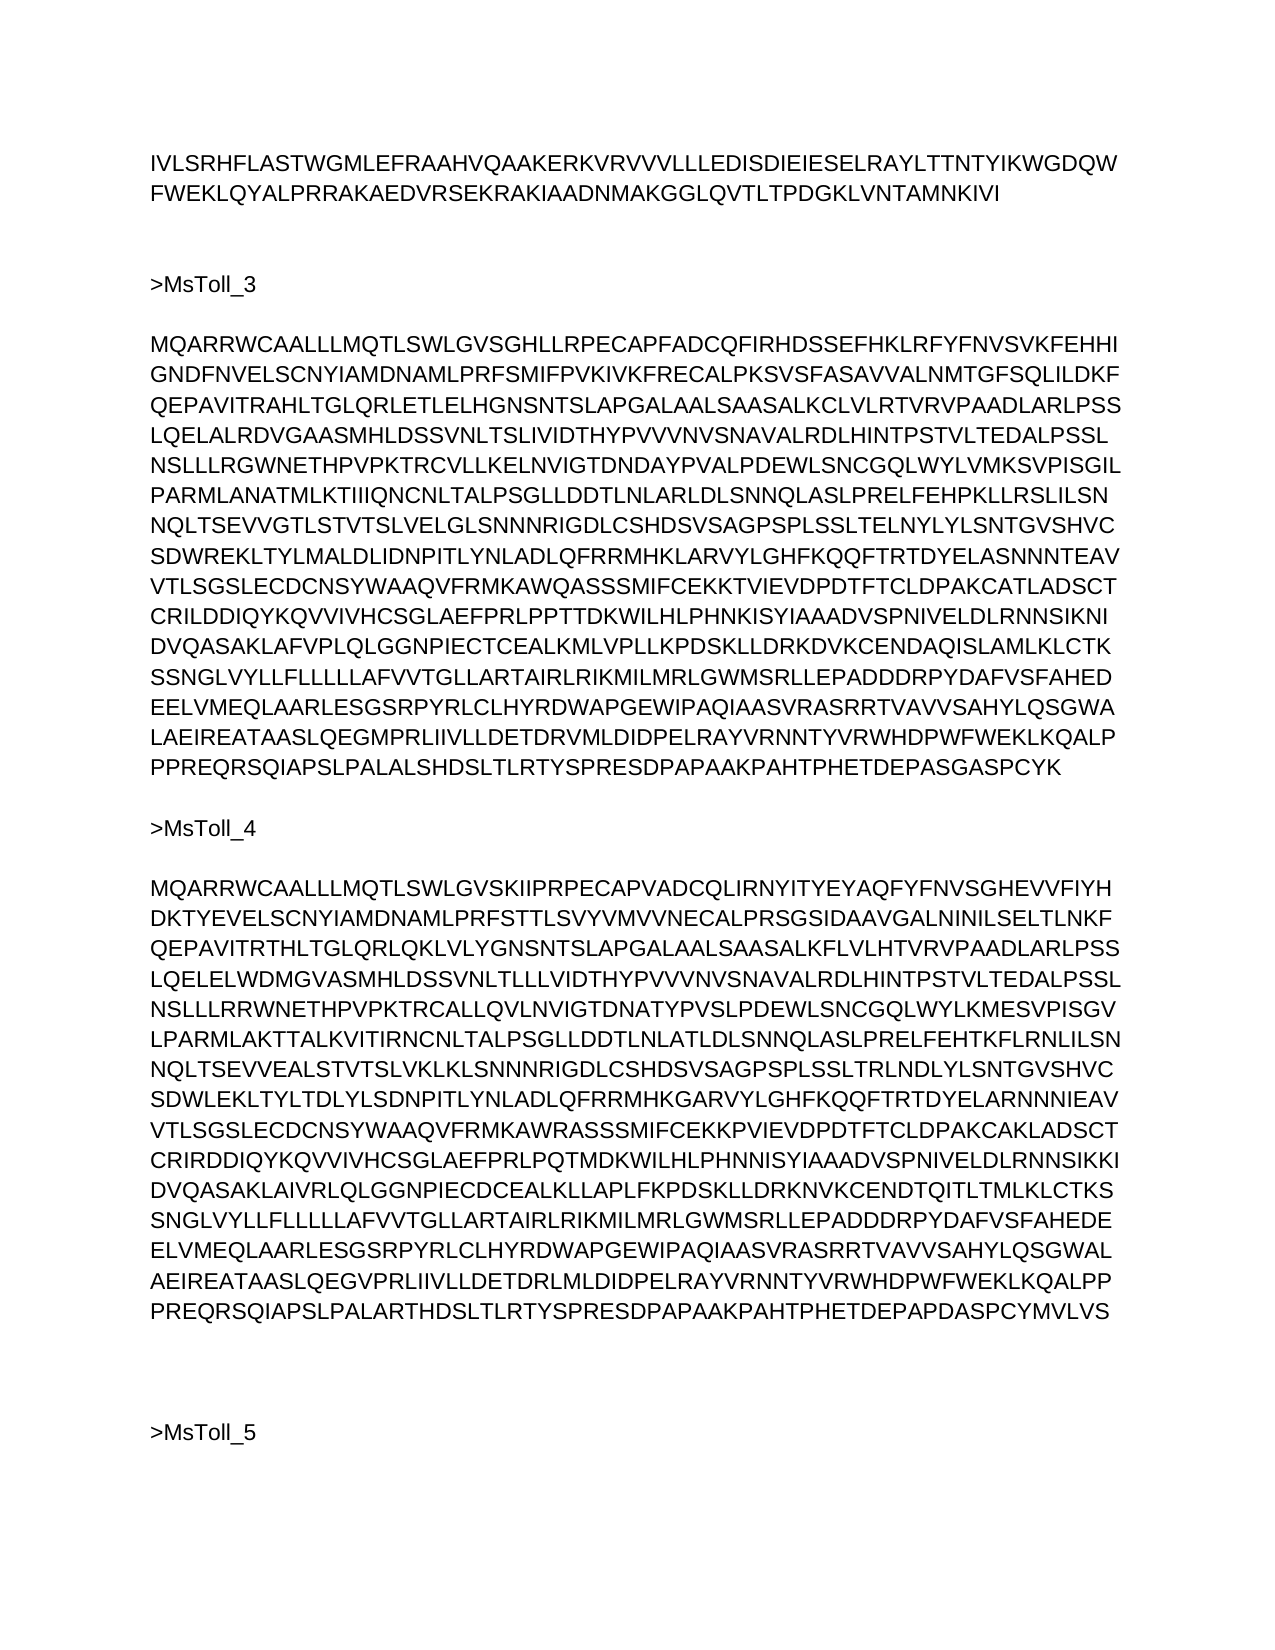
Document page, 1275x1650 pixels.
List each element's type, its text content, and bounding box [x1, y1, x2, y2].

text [150, 150, 1125, 207]
text MQARRWCAALLLMQTLSWLGVSGHLLRPECAPFADCQFIRHDSSEFHKLRFYFNVSVKFEHHIGNDFNVELSCNYIAMDNAMLPRFSMIFPVKIVKFRECALPKSVSFASAVVALNMTGFSQLILDKFQEPAVITRAHLTGLQRLETLELHGNSNTSLAPGALAALSAASALKCLVLRTVRVPAADLARLPSSLQELALRDVGAASMHLDSSVNLTSLIVIDTHYPVVVNVSNAVALRDLHINTPSTVLTEDALPSSLNSLLLRGWNETHPVPKTRCVLLKELNVIGTDNDAYPVALPDEWLSNCGQLWYLVMKSVPISGILPARMLANATMLKTIIIQNCNLTALPSGLLDDTLNLARLDLSNNQLASLPRELFEHPKLLRSLILSNNQLTSEVVGTLSTVTSLVELGLSNNNRIGDLCSHDSVSAGPSPLSSLTELNYLYLSNTGVSHVCSDWREKLTYLMALDLIDNPITLYNLADLQFRRMHKLARVYLGHFKQQFTRTDYELASNNNTEAVVTLSGSLECDCNSYWAAQVFRMKAWQASSSMIFCEKKTVIEVDPDTFTCLDPAKCATLADSCTCRILDDIQYKQVVIVHCSGLAEFPRLPPTTDKWILHLPHNKISYIAAADVSPNIVELDLRNNSIKNIDVQASAKLAFVPLQLGGNPIECTCEALKMLVPLLKPDSKLLDRKDVKCENDAQISLAMLKLCTKSSNGLVYLLFLLLLLAFVVTGLLARTAIRLRIKMILMRLGWMSRLLEPADDDRPYDAFVSFAHEDEELVMEQLAARLESGSRPYRLCLHYRDWAPGEWIPAQIAASVRASRRTVAVVSAHYLQSGWALAEIREATAASLQEGMPRLIIVLLDETDRVMLDIDPELRAYVRNNTYVRWHDPWFWEKLKQALPPPREQRSQIAPSLPALALSHDSLTLRTYSPRESDPAPAAKPAHTPHETDEPASGASPCYK [150, 331, 1125, 781]
text >MsToll_3 [150, 271, 1125, 297]
text >MsToll_5 [150, 1419, 1125, 1445]
text MQARRWCAALLLMQTLSWLGVSKIIPRPECAPVADCQLIRNYITYEYAQFYFNVSGHEVVFIYHDKTYEVELSCNYIAMDNAMLPRFSTTLSVYVMVVNECALPRSGSIDAAVGALNINILSELTLNKFQEPAVITRTHLTGLQRLQKLVLYGNSNTSLAPGALAALSAASALKFLVLHTVRVPAADLARLPSSLQELELWDMGVASMHLDSSVNLTLLLVIDTHYPVVVNVSNAVALRDLHINTPSTVLTEDALPSSLNSLLLRRWNETHPVPKTRCALLQVLNVIGTDNATYPVSLPDEWLSNCGQLWYLKMESVPISGVLPARMLAKTTALKVITIRNCNLTALPSGLLDDTLNLATLDLSNNQLASLPRELFEHTKFLRNLILSNNQLTSEVVEALSTVTSLVKLKLSNNNRIGDLCSHDSVSAGPSPLSSLTRLNDLYLSNTGVSHVCSDWLEKLTYLTDLYLSDNPITLYNLADLQFRRMHKGARVYLGHFKQQFTRTDYELARNNNIEAVVTLSGSLECDCNSYWAAQVFRMKAWRASSSMIFCEKKPVIEVDPDTFTCLDPAKCAKLADSCTCRIRDDIQYKQVVIVHCSGLAEFPRLPQTMDKWILHLPHNNISYIAAADVSPNIVELDLRNNSIKKIDVQASAKLAIVRLQLGGNPIECDCEALKLLAPLFKPDSKLLDRKNVKCENDTQITLTMLKLCTKSSNGLVYLLFLLLLLAFVVTGLLARTAIRLRIKMILMRLGWMSRLLEPADDDRPYDAFVSFAHEDEELVMEQLAARLESGSRPYRLCLHYRDWAPGEWIPAQIAASVRASRRTVAVVSAHYLQSGWALAEIREATAASLQEGVPRLIIVLLDETDRLMLDIDPELRAYVRNNTYVRWHDPWFWEKLKQALPPPREQRSQIAPSLPALARTHDSLTLRTYSPRESDPAPAAKPAHTPHETDEPAPDASPCYMVLVS [150, 875, 1125, 1324]
text >MsToll_4 [150, 814, 1125, 841]
